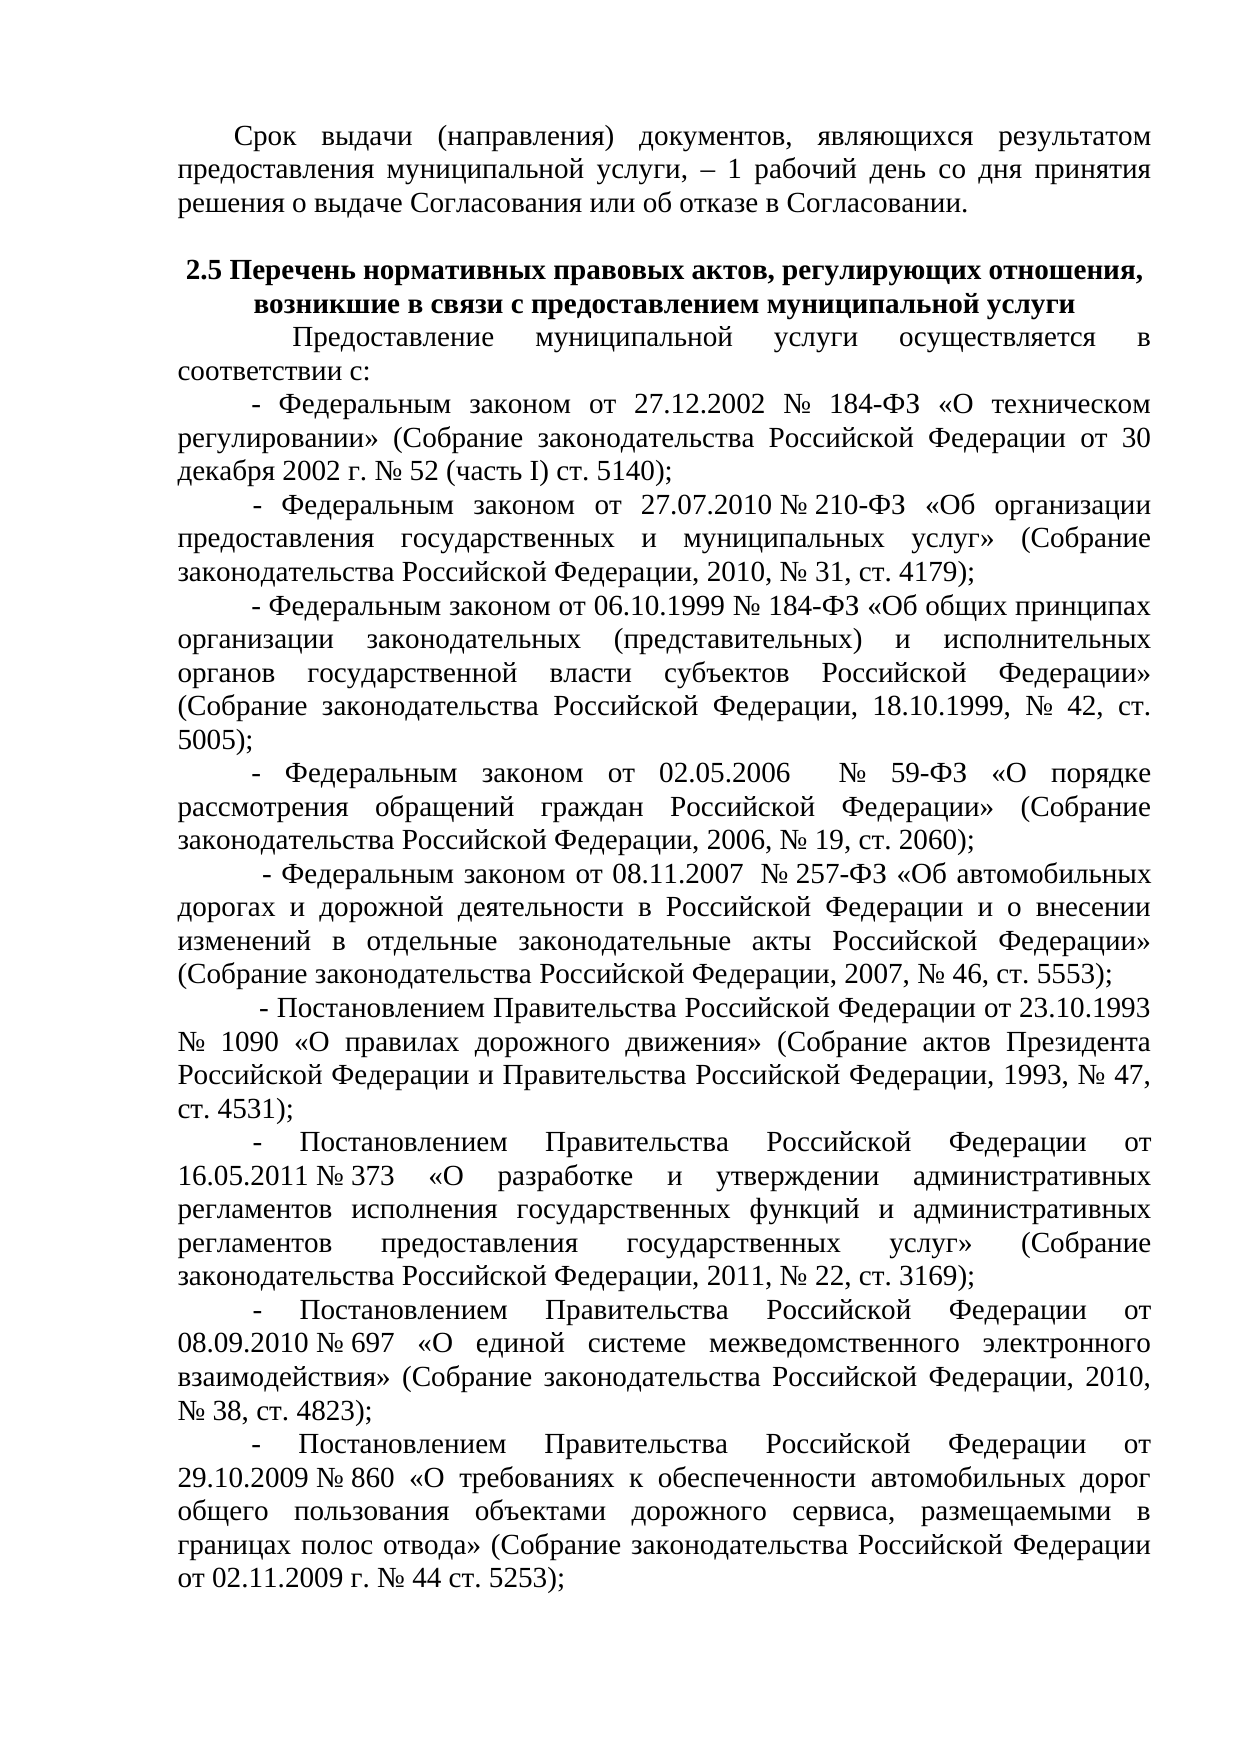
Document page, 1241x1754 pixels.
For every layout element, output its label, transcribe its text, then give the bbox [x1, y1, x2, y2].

text - Федеральным законом от 27.07.2010 № 210-ФЗ «Об организации предоставления государственных и муниципальных услуг» (Собрание законодательства Российской Федерации, 2010, № 31, ст. 4179); [177, 487, 1152, 588]
text - Постановлением Правительства Российской Федерации от 16.05.2011 № 373 «О разработке и утверждении административных регламентов исполнения государственных функций и административных регламентов предоставления государственных услуг» (Собрание законодательства Российской Федерации, 2011, № 22, ст. 3169); [177, 1124, 1152, 1292]
text - Постановлением Правительства Российской Федерации от 08.09.2010 № 697 «О единой системе межведомственного электронного взаимодействия» (Собрание законодательства Российской Федерации, 2010, № 38, ст. 4823); [177, 1292, 1152, 1426]
text - Постановлением Правительства Российской Федерации от 23.10.1993 № 1090 «О правилах дорожного движения» (Собрание актов Президента Российской Федерации и Правительства Российской Федерации, 1993, № 47, ст. 4531); [177, 990, 1152, 1124]
text - Федеральным законом от 06.10.1999 № 184-ФЗ «Об общих принципах организации законодательных (представительных) и исполнительных органов государственной власти субъектов Российской Федерации» (Собрание законодательства Российской Федерации, 18.10.1999, № 42, ст. 5005); [177, 588, 1152, 755]
text 2.5 Перечень нормативных правовых актов, регулирующих отношения, возникшие в связи с предоставлением муниципальной услуги [177, 252, 1152, 319]
text - Федеральным законом от 27.12.2002 № 184-ФЗ «О техническом регулировании» (Собрание законодательства Российской Федерации от 30 декабря 2002 г. № 52 (часть I) ст. 5140); [177, 386, 1152, 487]
text Срок выдачи (направления) документов, являющихся результатом предоставления муниципальной услуги, – 1 рабочий день со дня принятия решения о выдаче Согласования или об отказе в Согласовании. [177, 118, 1152, 219]
text Предоставление муниципальной услуги осуществляется в соответствии с: [177, 319, 1152, 386]
text - Постановлением Правительства Российской Федерации от 29.10.2009 № 860 «О требованиях к обеспеченности автомобильных дорог общего пользования объектами дорожного сервиса, размещаемыми в границах полос отвода» (Собрание законодательства Российской Федерации от 02.11.2009 г. № 44 ст. 5253); [177, 1426, 1152, 1594]
text - Федеральным законом от 08.11.2007 № 257-ФЗ «Об автомобильных дорогах и дорожной деятельности в Российской Федерации и о внесении изменений в отдельные законодательные акты Российской Федерации» (Собрание законодательства Российской Федерации, 2007, № 46, ст. 5553); [177, 856, 1152, 990]
text - Федеральным законом от 02.05.2006 № 59-ФЗ «О порядке рассмотрения обращений граждан Российской Федерации» (Собрание законодательства Российской Федерации, 2006, № 19, ст. 2060); [177, 755, 1152, 856]
